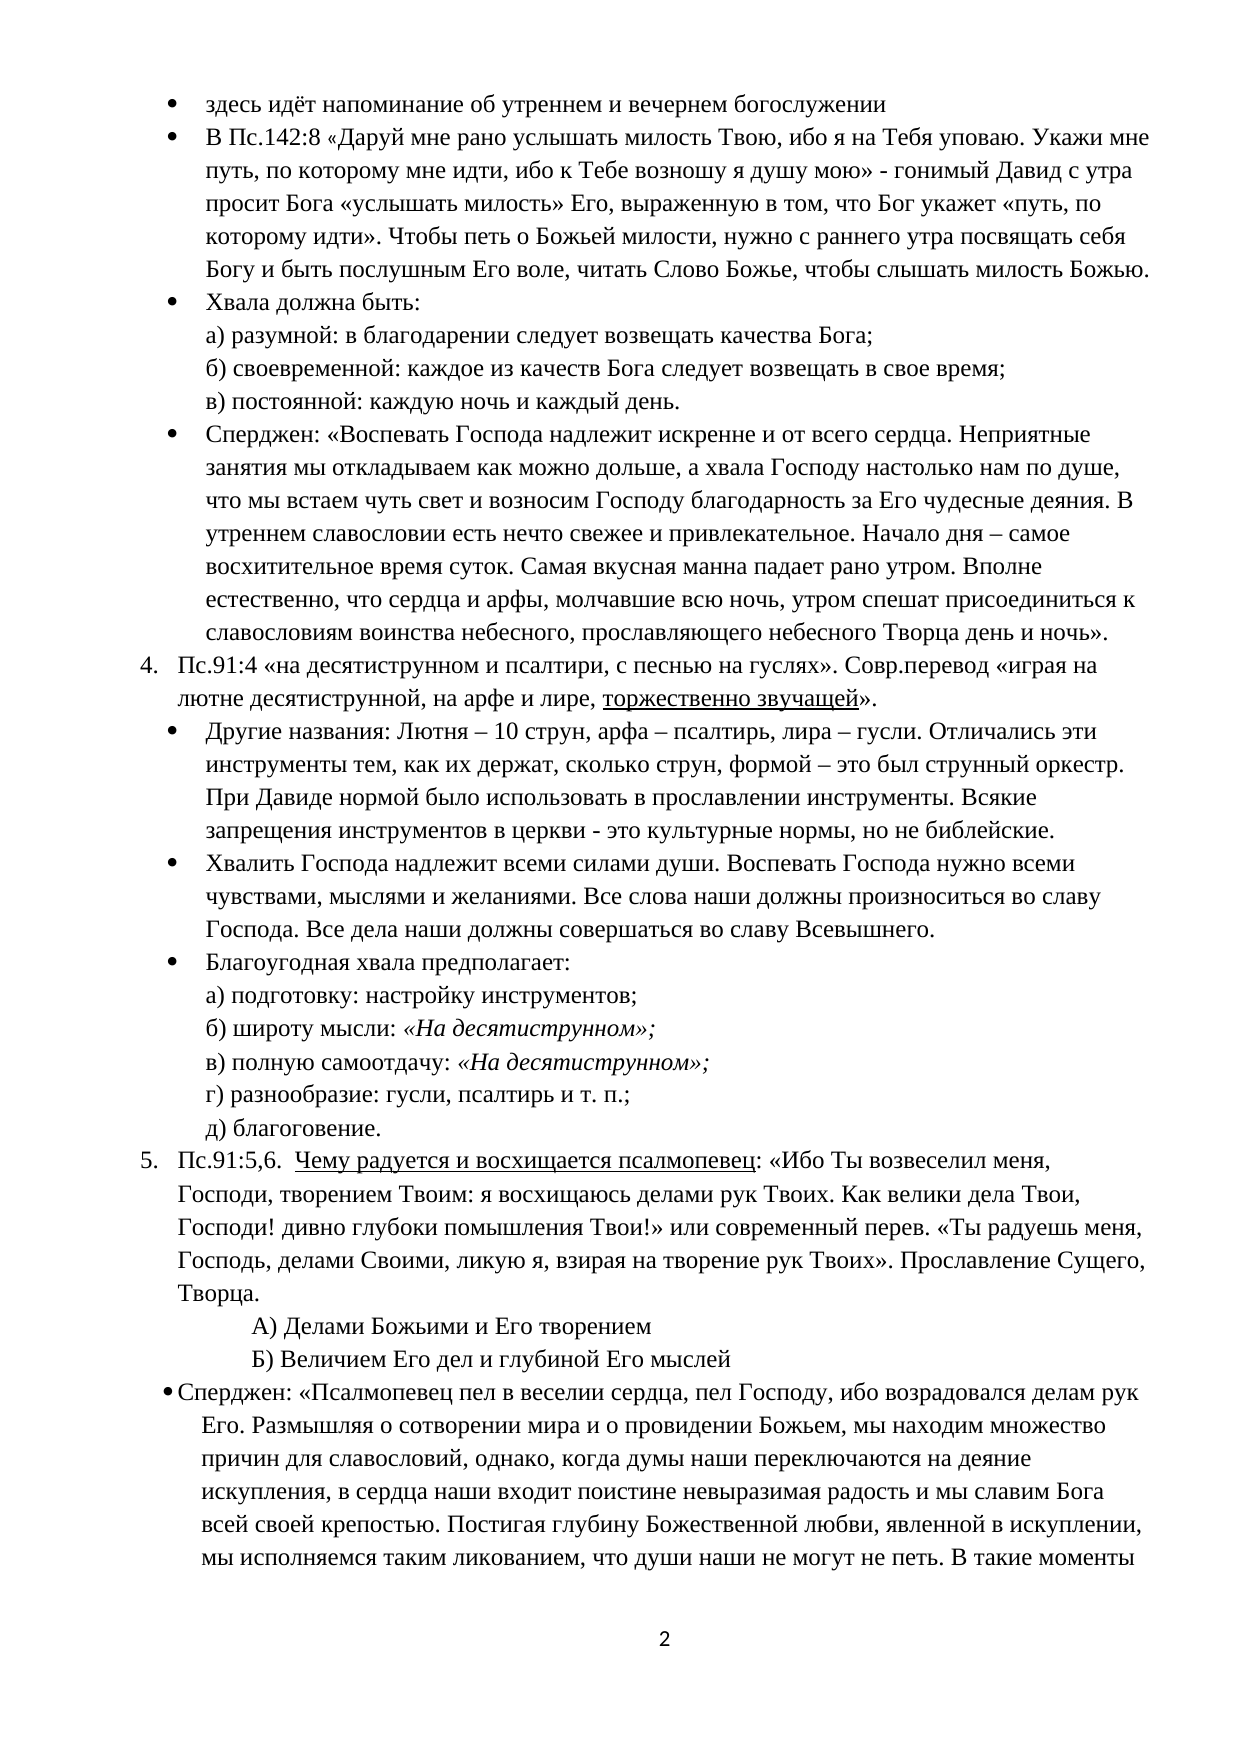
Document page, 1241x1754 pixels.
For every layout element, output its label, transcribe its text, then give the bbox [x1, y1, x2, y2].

list а) разумной: в благодарении следует возвещать качества Бога; [205, 320, 1152, 349]
list А) Делами Божьими и Его творением [251, 1311, 1152, 1339]
list а) подготовку: настройку инструментов; [205, 981, 1152, 1009]
list Хвалить Господа надлежит всеми силами души. Воспевать Господа нужно всеми чувствами, мыслями и желаниями. Все слова наши должны произноситься во славу Господа. Все дела наши должны совершаться во славу Всевышнего. [168, 848, 1152, 943]
list д) благоговение. [205, 1113, 1152, 1141]
list б) широту мысли: «На десятиструнном»; [205, 1013, 1152, 1042]
list здесь идёт напоминание об утреннем и вечернем богослужении [168, 89, 1152, 117]
list Хвала должна быть: [168, 287, 1152, 316]
list Другие названия: Лютня – 10 струн, арфа – псалтирь, лира – гусли. Отличались эти инструменты тем, как их держат, сколько струн, формой – это был струнный оркестр. При Давиде нормой было использовать в прославлении инструменты. Всякие запрещения инструментов в церкви - это культурные нормы, но не библейские. [168, 716, 1152, 844]
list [163, 1377, 1152, 1571]
list г) разнообразие: гусли, псалтирь и т. п.; [205, 1079, 1152, 1108]
list Пс.91:5,6. Чему радуется и восхищается псалмопевец: «Ибо Ты возвеселил меня, Господи, творением Твоим: я восхищаюсь делами рук Твоих. Как велики дела Твои, Господи! дивно глубоки помышления Твои!» или современный перев. «Ты радуешь меня, Господь, делами Своими, ликую я, взирая на творение рук Твоих». Прославление Сущего, Творца. [140, 1146, 1152, 1306]
list В Пс.142:8 «Даруй мне рано услышать милость Твою, ибо я на Тебя уповаю. Укажи мне путь, по которому мне идти, ибо к Тебе возношу я душу мою» - гонимый Давид с утра просит Бога «услышать милость» Его, выраженную в том, что Бог укажет «путь, по которому идти». Чтобы петь о Божьей милости, нужно с раннего утра посвящать себя Богу и быть послушным Его воле, читать Слово Божье, чтобы слышать милость Божью. [168, 122, 1152, 283]
list б) своевременной: каждое из качеств Бога следует возвещать в свое время; [205, 353, 1152, 382]
list в) полную самоотдачу: «На десятиструнном»; [205, 1047, 1152, 1075]
list Б) Величием Его дел и глубиной Его мыслей [251, 1344, 1152, 1372]
list Сперджен: «Воспевать Господа надлежит искренне и от всего сердца. Неприятные занятия мы откладываем как можно дольше, а хвала Господу настолько нам по душе, что мы встаем чуть свет и возносим Господу благодарность за Его чудесные деяния. В утреннем славословии есть нечто свежее и привлекательное. Начало дня – самое восхитительное время суток. Самая вкусная манна падает рано утром. Вполне естественно, что сердца и арфы, молчавшие всю ночь, утром спешат присоединиться к славословиям воинства небесного, прославляющего небесного Творца день и ночь». [168, 419, 1152, 646]
list в) постоянной: каждую ночь и каждый день. [205, 386, 1152, 415]
list Пс.91:4 «на десятиструнном и псалтири, с песнью на гуслях». Совр.перевод «играя на лютне десятиструнной, на арфе и лире, торжественно звучащей». [140, 650, 1152, 712]
list Благоугодная хвала предполагает: [168, 947, 1152, 976]
